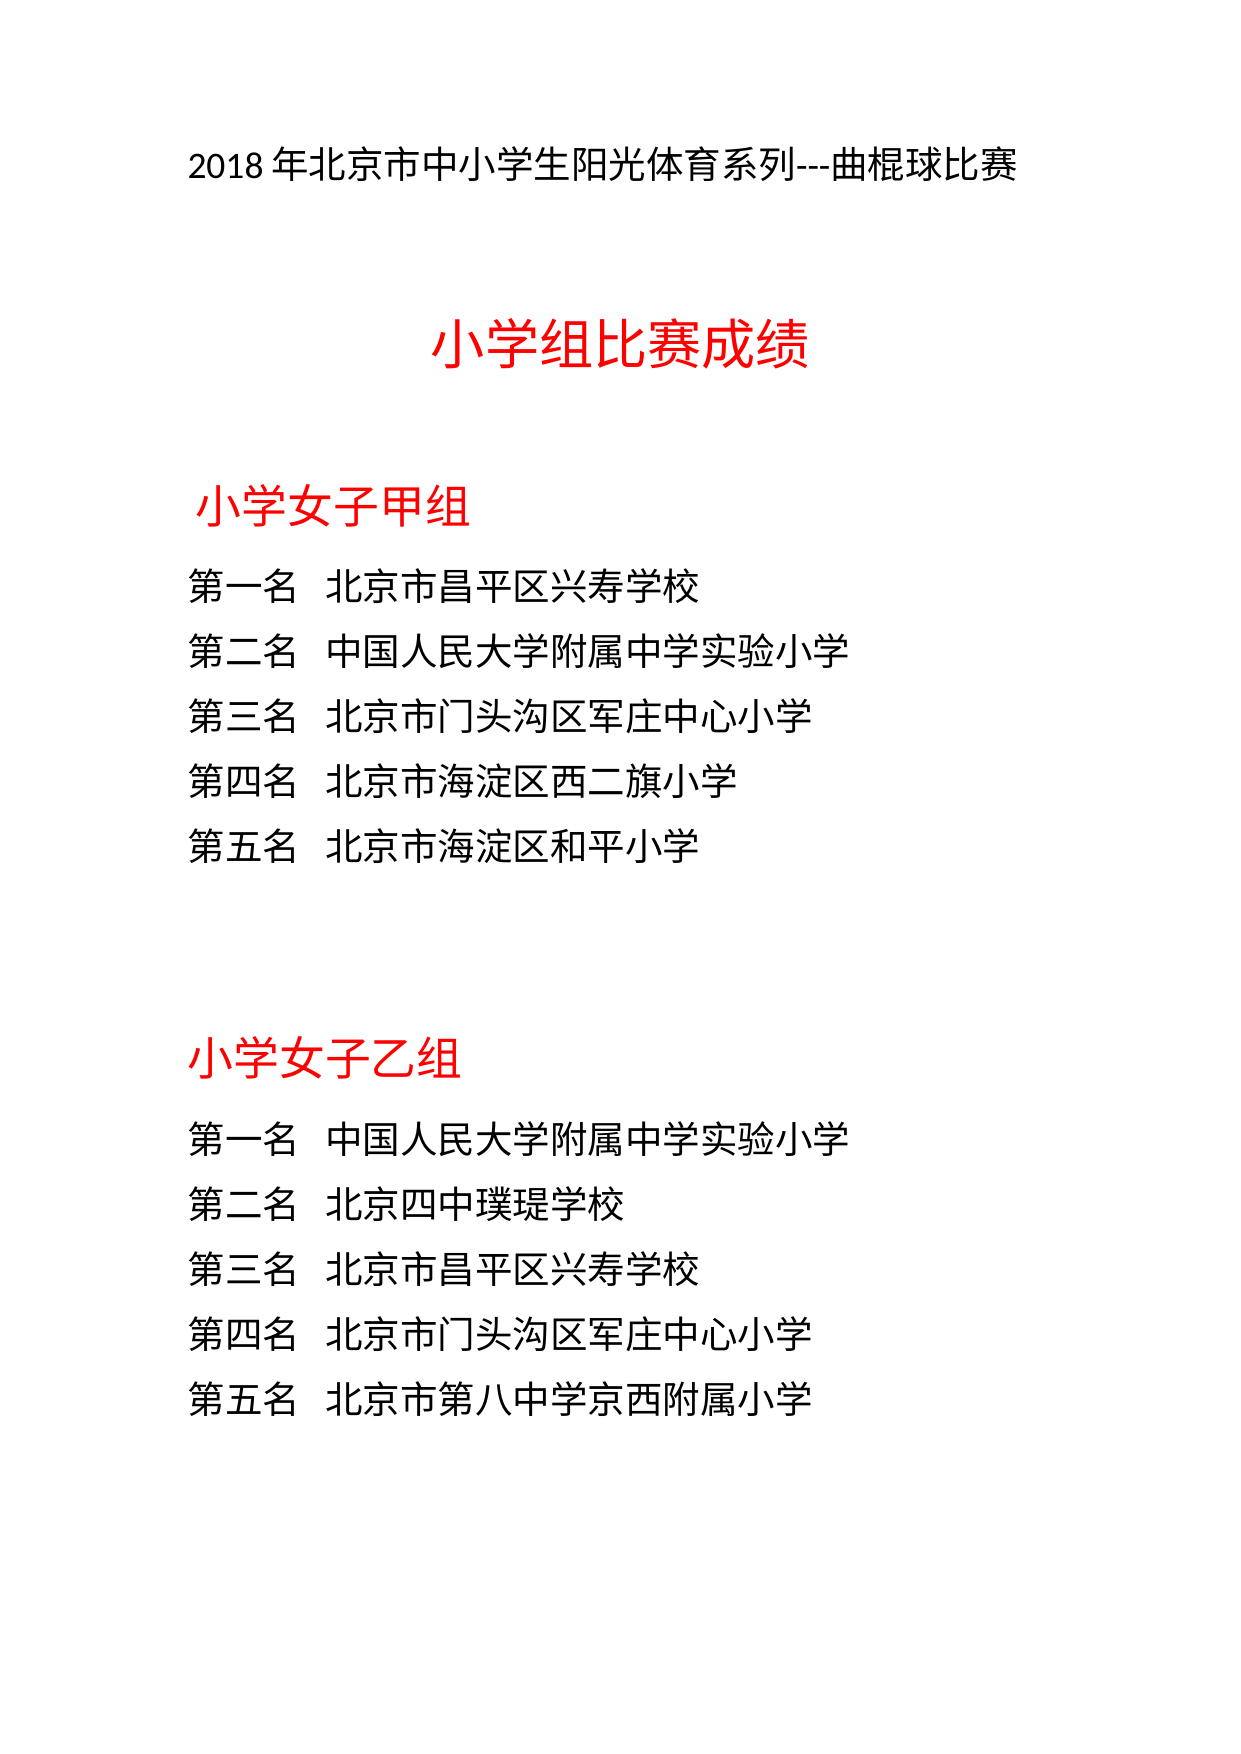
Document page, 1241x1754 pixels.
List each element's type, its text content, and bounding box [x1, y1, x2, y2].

text 2018年北京市中小学生阳光体育系列---曲棍球比赛 [187, 129, 1053, 194]
text 小学女子乙组 [187, 1007, 1053, 1104]
text 第一名 中国人民大学附属中学实验小学 [187, 1104, 1053, 1169]
text 第四名 北京市海淀区西二旗小学 [187, 747, 1053, 812]
text 第二名 北京四中璞瑅学校 [187, 1169, 1053, 1234]
text 第三名 北京市昌平区兴寿学校 [187, 1234, 1053, 1299]
text 第五名 北京市第八中学京西附属小学 [187, 1364, 1053, 1429]
text 第二名 中国人民大学附属中学实验小学 [187, 617, 1053, 682]
text 第一名 北京市昌平区兴寿学校 [187, 552, 1053, 617]
text 第五名 北京市海淀区和平小学 [187, 812, 1053, 877]
text 第三名 北京市门头沟区军庄中心小学 [187, 682, 1053, 747]
text 小学组比赛成绩 [187, 292, 1053, 389]
text 小学女子甲组 [187, 454, 1053, 552]
text 第四名 北京市门头沟区军庄中心小学 [187, 1299, 1053, 1364]
